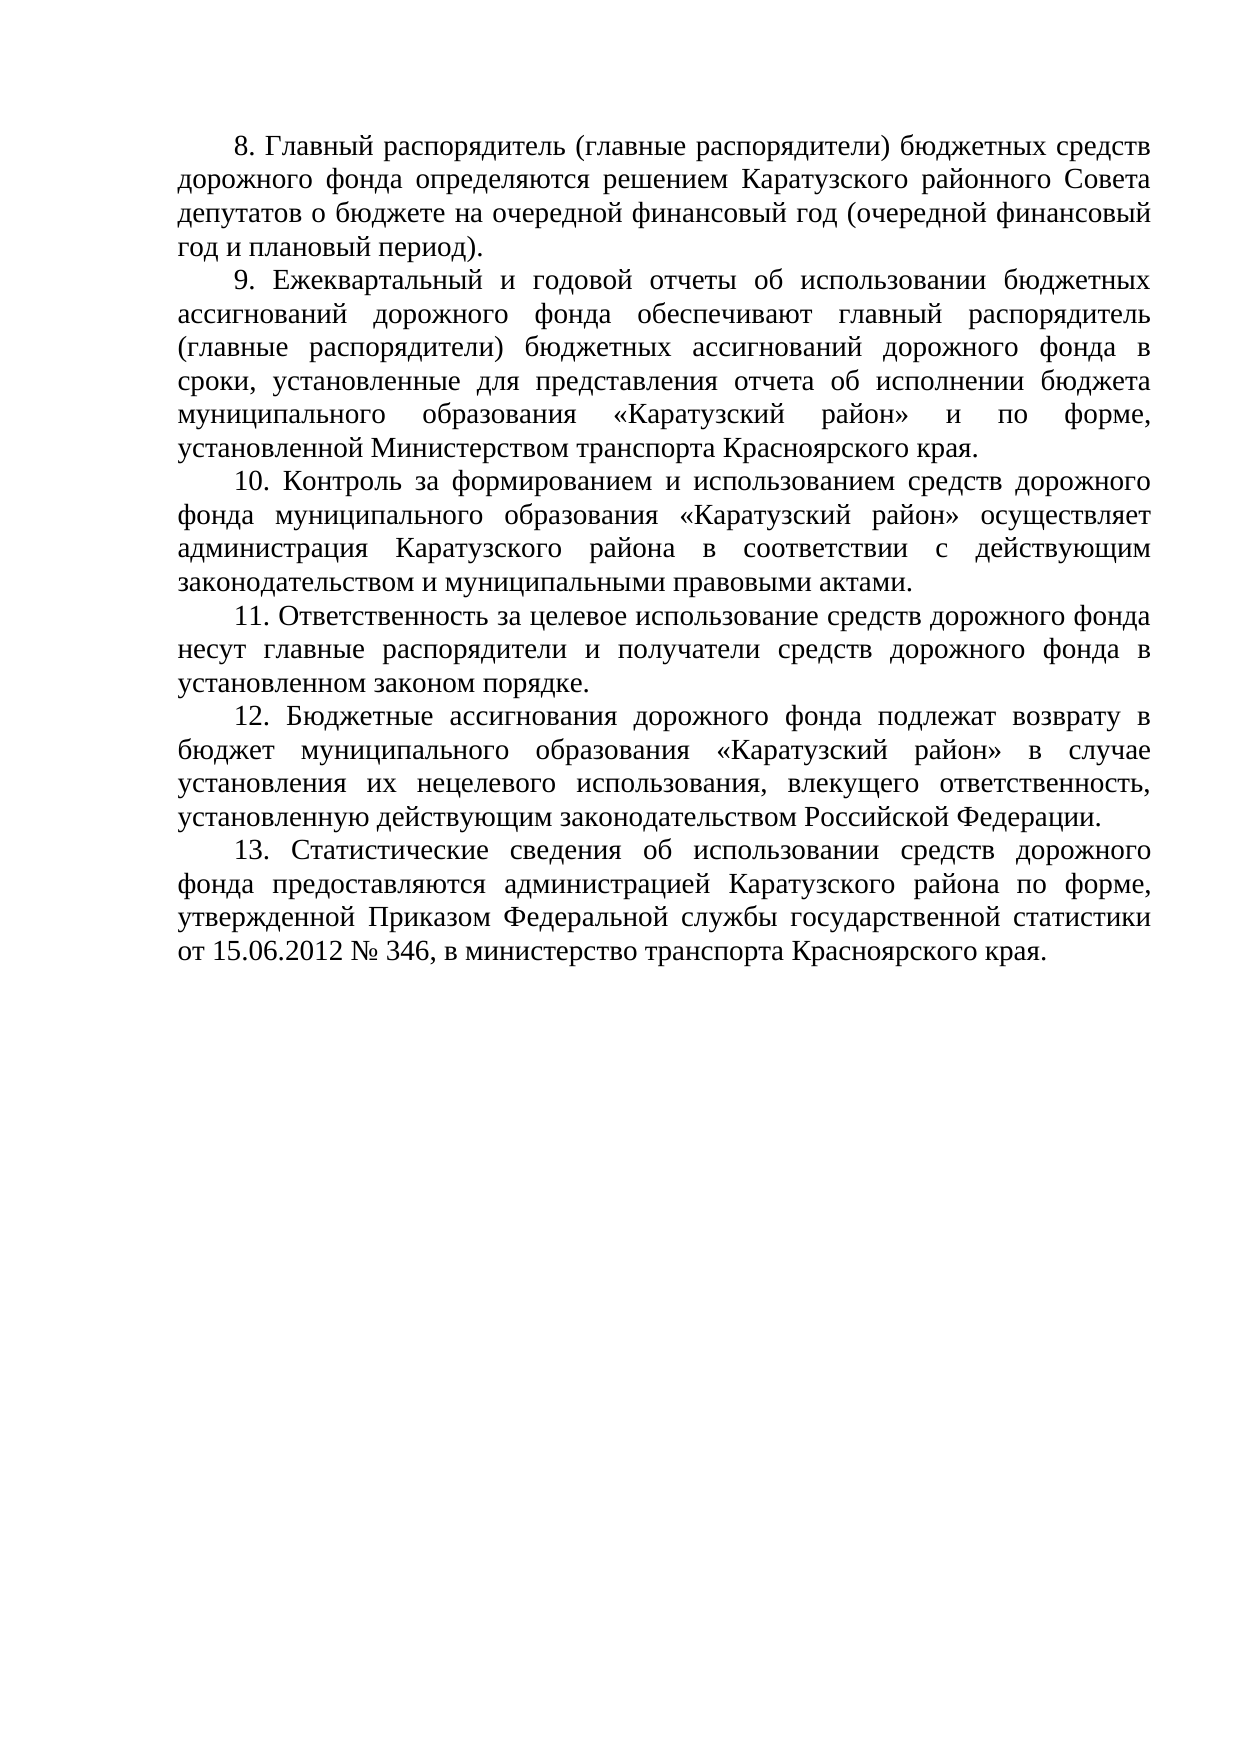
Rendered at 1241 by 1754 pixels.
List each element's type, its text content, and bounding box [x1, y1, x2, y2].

text 9. Ежеквартальный и годовой отчеты об использовании бюджетных ассигнований дорожного фонда обеспечивают главный распорядитель (главные распорядители) бюджетных ассигнований дорожного фонда в сроки, установленные для представления отчета об исполнении бюджета муниципального образования «Каратузский район» и по форме, установленной Министерством транспорта Красноярского края. [177, 262, 1152, 463]
text 10. Контроль за формированием и использованием средств дорожного фонда муниципального образования «Каратузский район» осуществляет администрация Каратузского района в соответствии с действующим законодательством и муниципальными правовыми актами. [177, 463, 1152, 598]
text 11. Ответственность за целевое использование средств дорожного фонда несут главные распорядители и получатели средств дорожного фонда в установленном законом порядке. [177, 598, 1152, 698]
text 13. Статистические сведения об использовании средств дорожного фонда предоставляются администрацией Каратузского района по форме, утвержденной Приказом Федеральной службы государственной статистики от 15.06.2012 № 346, в министерство транспорта Красноярского края. [177, 832, 1152, 967]
text 8. Главный распорядитель (главные распорядители) бюджетных средств дорожного фонда определяются решением Каратузского районного Совета депутатов о бюджете на очередной финансовый год (очередной финансовый год и плановый период). [177, 128, 1152, 262]
text 12. Бюджетные ассигнования дорожного фонда подлежат возврату в бюджет муниципального образования «Каратузский район» в случае установления их нецелевого использования, влекущего ответственность, установленную действующим законодательством Российской Федерации. [177, 698, 1152, 832]
